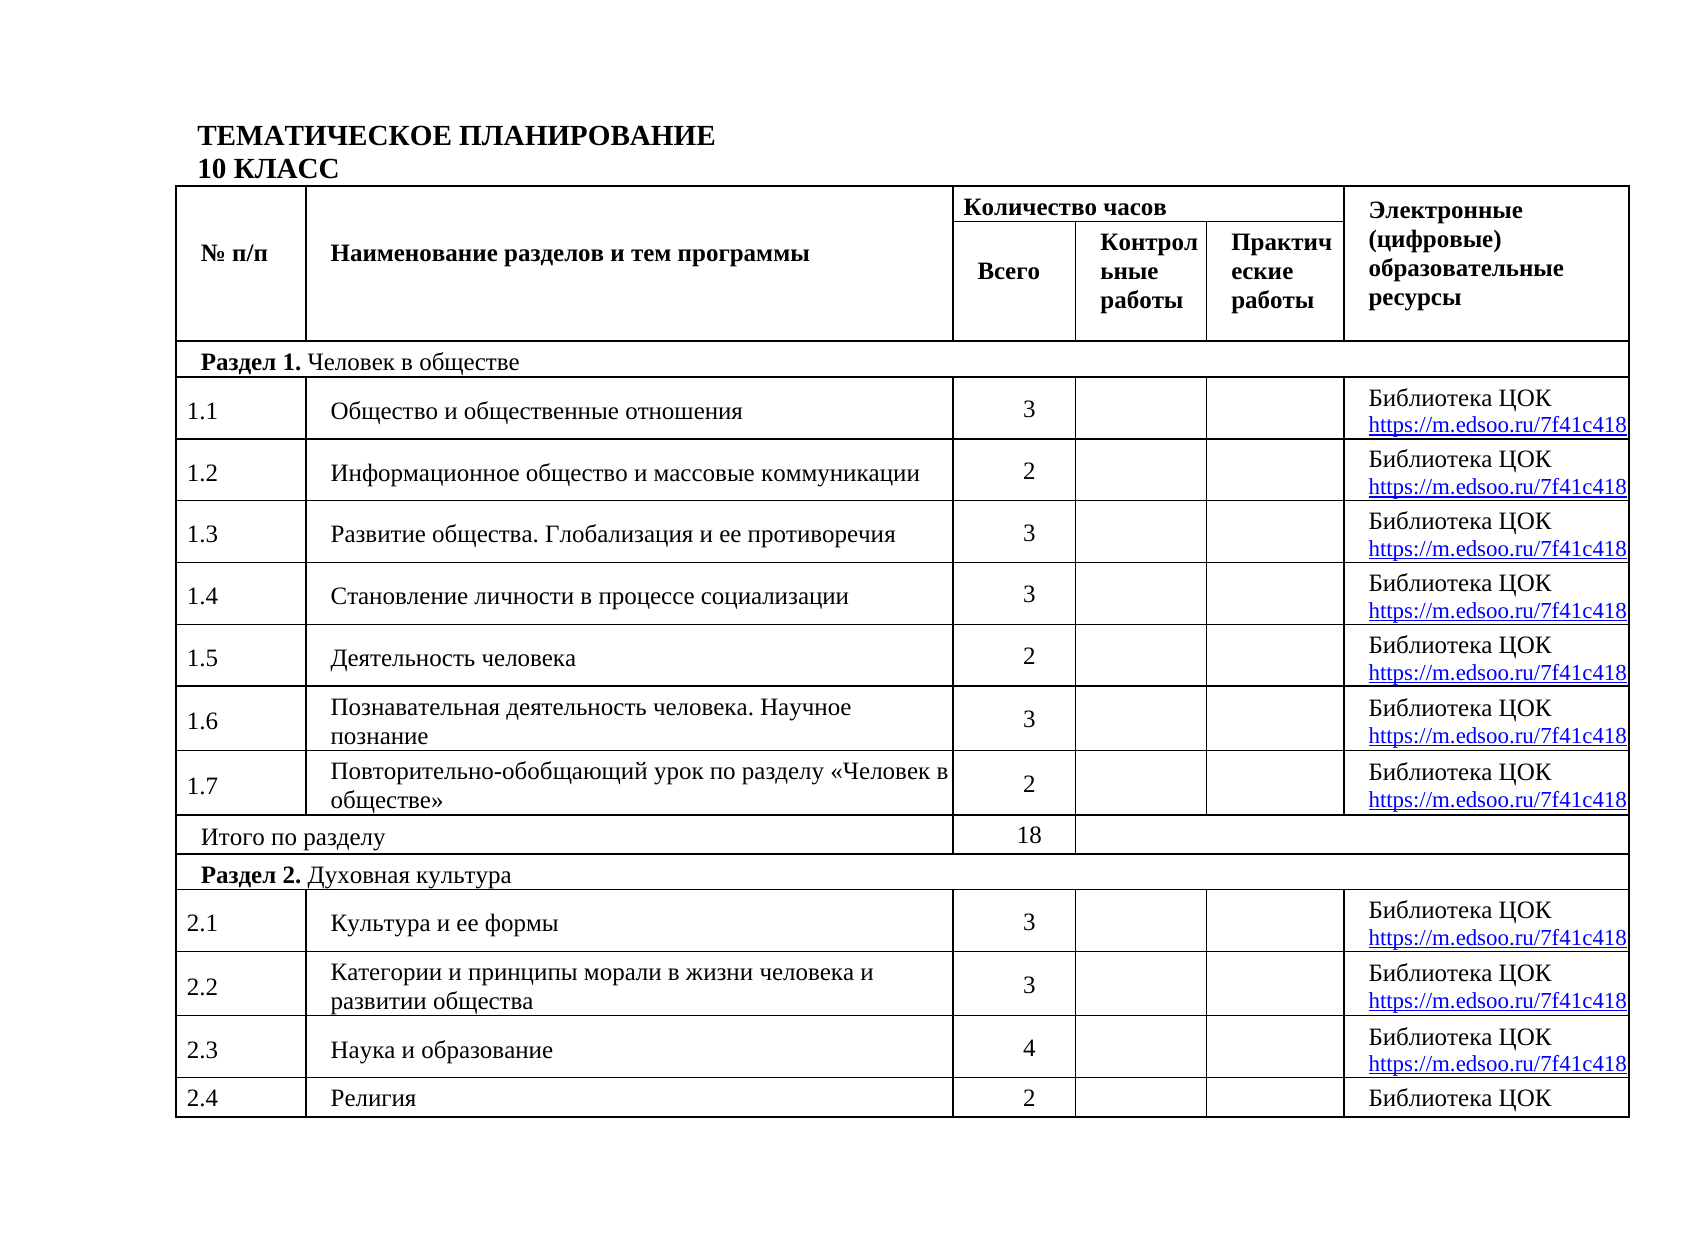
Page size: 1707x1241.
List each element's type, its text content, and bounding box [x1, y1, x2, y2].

table_cell 3 [954, 501, 1075, 562]
table_cell Становление личности в процессе социализации [307, 563, 952, 623]
table_cell [1076, 1078, 1206, 1116]
table_header № п/п [177, 187, 305, 340]
table_cell Повторительно-обобщающий урок по разделу «Человек в обществе» [307, 751, 952, 814]
table_cell 3 [954, 563, 1075, 623]
table_cell 3 [954, 378, 1075, 438]
table_cell 18 [954, 816, 1075, 853]
table_cell [1076, 625, 1206, 685]
table_cell 2.1 [177, 890, 305, 951]
table_cell [1076, 952, 1206, 1015]
table_cell Информационное общество и массовые коммуникации [307, 440, 952, 500]
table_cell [1345, 952, 1628, 1015]
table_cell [1345, 1078, 1628, 1116]
table_cell [1207, 440, 1343, 500]
table_cell Категории и принципы морали в жизни человека и развитии общества [307, 952, 952, 1015]
table_cell Познавательная деятельность человека. Научное познание [307, 687, 952, 749]
table_cell 2 [954, 440, 1075, 500]
table_cell [1076, 440, 1206, 500]
table_cell 2 [954, 751, 1075, 814]
table_cell Общество и общественные отношения [307, 378, 952, 438]
table_cell [1076, 563, 1206, 623]
table_cell [1076, 501, 1206, 562]
table_cell Раздел 1. Человек в обществе [177, 342, 1628, 376]
table_cell Библиотека ЦОК https://m.edsoo.ru/7f41c418 [1345, 501, 1628, 562]
table_cell Библиотека ЦОК https://m.edsoo.ru/7f41c418 [1345, 751, 1628, 814]
table_cell [1207, 563, 1343, 623]
table_cell Итого по разделу [177, 816, 952, 853]
table_cell 1.6 [177, 687, 305, 749]
table_cell 2 [954, 1078, 1075, 1116]
table_cell [1207, 751, 1343, 814]
table_cell 2.3 [177, 1016, 305, 1077]
table_cell Практические работы [1207, 222, 1343, 340]
table_header Электронные (цифровые) образовательные ресурсы [1345, 187, 1628, 340]
text ТЕМАТИЧЕСКОЕ ПЛАНИРОВАНИЕ [190, 118, 1618, 152]
table_cell Контрольные работы [1076, 222, 1206, 340]
table_cell 1.5 [177, 625, 305, 685]
table_cell Библиотека ЦОК https://m.edsoo.ru/7f41c418 [1345, 625, 1628, 685]
table_cell [1076, 890, 1206, 951]
table_cell 1.7 [177, 751, 305, 814]
table_cell [1207, 501, 1343, 562]
table_cell 1.2 [177, 440, 305, 500]
table_cell Библиотека ЦОК https://m.edsoo.ru/7f41c418 [1345, 440, 1628, 500]
table_cell 2.2 [177, 952, 305, 1015]
table_cell Раздел 2. Духовная культура [177, 855, 1628, 889]
table_cell 1.1 [177, 378, 305, 438]
table_cell Библиотека ЦОК https://m.edsoo.ru/7f41c418 [1345, 378, 1628, 438]
table_cell Всего [954, 222, 1075, 340]
table_cell Культура и ее формы [307, 890, 952, 951]
table_cell [1207, 378, 1343, 438]
table_cell 4 [954, 1016, 1075, 1077]
table_cell [1207, 1078, 1343, 1116]
table_cell 3 [954, 687, 1075, 749]
table_cell 3 [954, 952, 1075, 1015]
table_cell 2.4 [177, 1078, 305, 1116]
table_cell 3 [954, 890, 1075, 951]
table_cell [1076, 816, 1628, 853]
table_cell [1076, 687, 1206, 749]
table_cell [1345, 1016, 1628, 1077]
table_cell 2 [954, 625, 1075, 685]
table_cell [1076, 378, 1206, 438]
table_cell [1207, 687, 1343, 749]
table_cell [1076, 751, 1206, 814]
table_cell Развитие общества. Глобализация и ее противоречия [307, 501, 952, 562]
table_cell Деятельность человека [307, 625, 952, 685]
table_cell [1076, 1016, 1206, 1077]
table_cell [1207, 1016, 1343, 1077]
table_cell Библиотека ЦОК https://m.edsoo.ru/7f41c418 [1345, 563, 1628, 623]
table_cell 1.4 [177, 563, 305, 623]
table_cell Религия [307, 1078, 952, 1116]
table_header Наименование разделов и тем программы [307, 187, 952, 340]
table_cell [1207, 890, 1343, 951]
table_cell 1.3 [177, 501, 305, 562]
table_header Количество часов [954, 187, 1343, 221]
table_cell Наука и образование [307, 1016, 952, 1077]
text 10 КЛАСС [190, 152, 1618, 185]
table_cell Библиотека ЦОК https://m.edsoo.ru/7f41c418 [1345, 890, 1628, 951]
table_cell [1207, 952, 1343, 1015]
table_cell Библиотека ЦОК https://m.edsoo.ru/7f41c418 [1345, 687, 1628, 749]
table_cell [1207, 625, 1343, 685]
